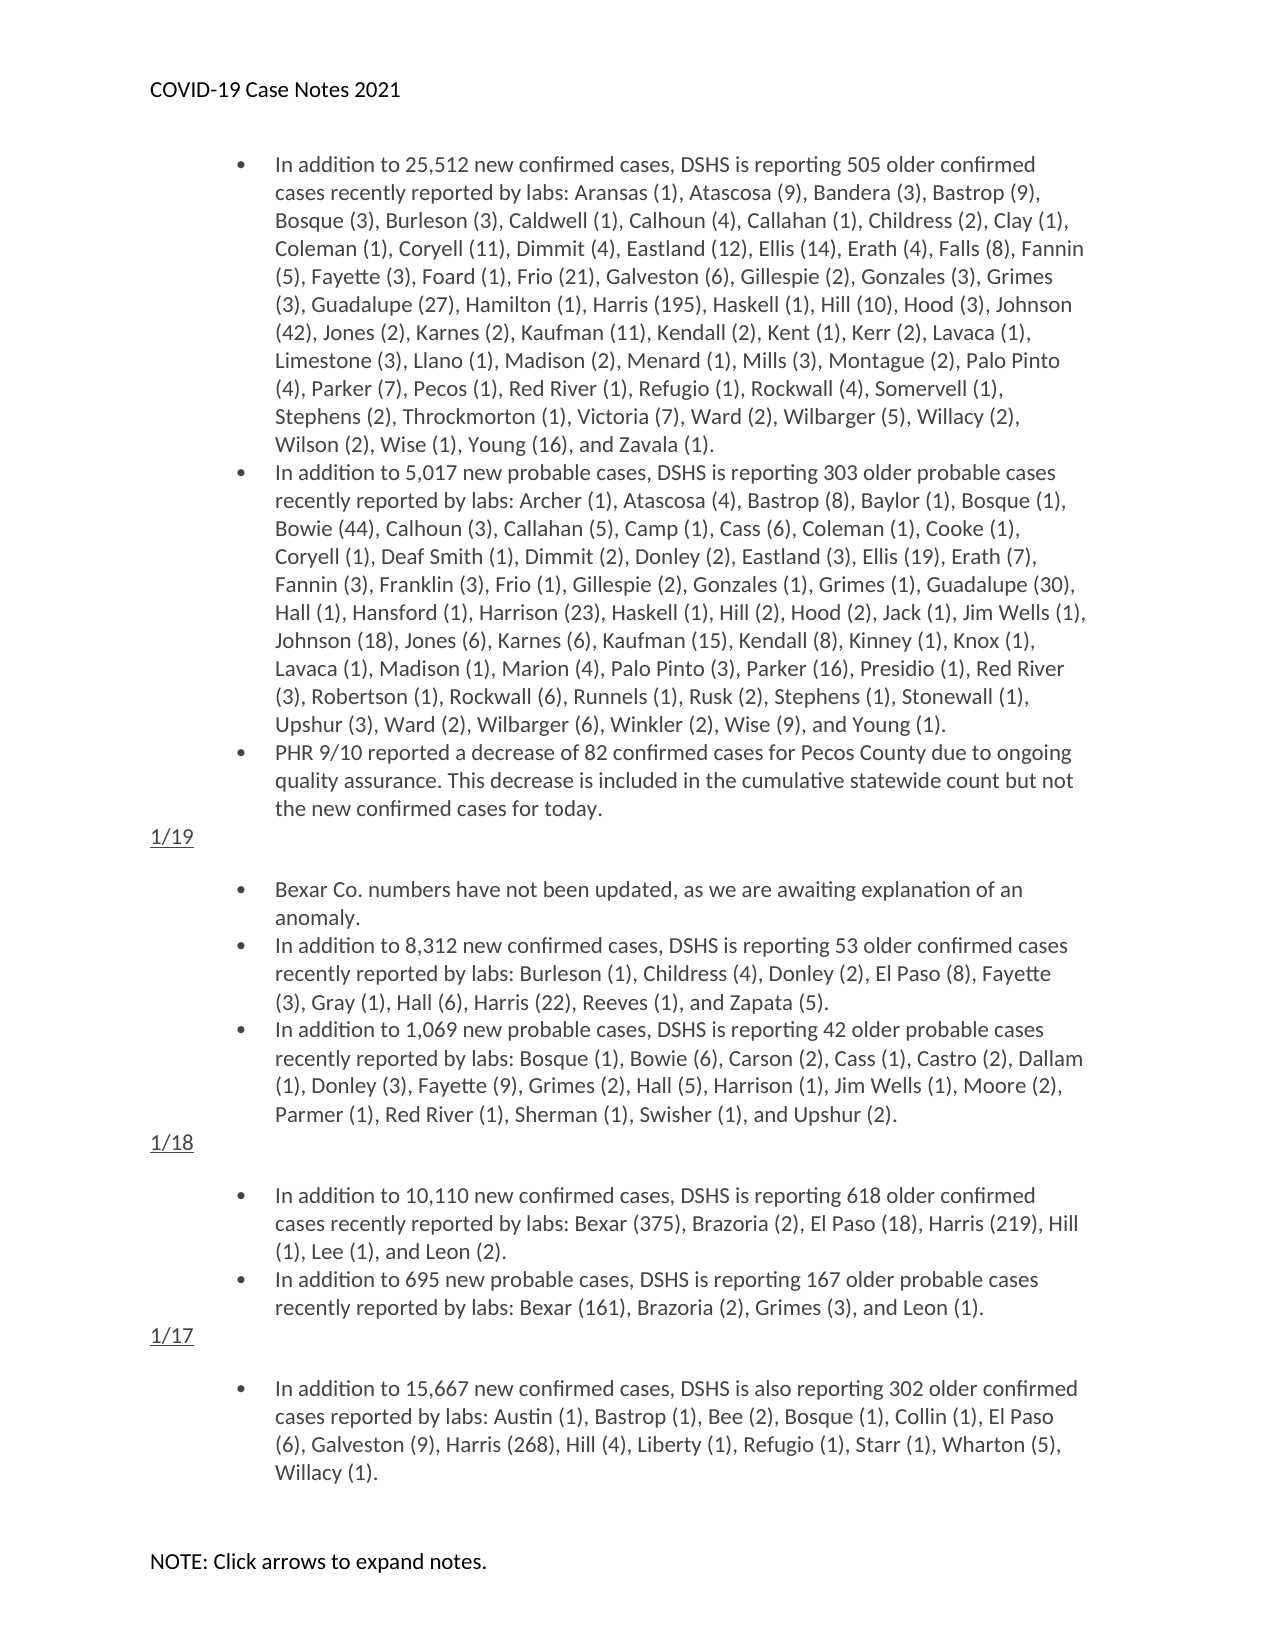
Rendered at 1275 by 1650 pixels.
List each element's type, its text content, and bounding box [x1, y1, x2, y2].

text 1/19 [150, 822, 1125, 851]
text 1/18 [150, 1128, 1125, 1156]
list In addition to 5,017 new probable cases, DSHS is reporting 303 older probable cases recently reported by labs: Archer (1), Atascosa (4), Bastrop (8), Baylor (1), Bosque (1), Bowie (44), Calhoun (3), Callahan (5), Camp (1), Cass (6), Coleman (1), Cooke (1), Coryell (1), Deaf Smith (1), Dimmit (2), Donley (2), Eastland (3), Ellis (19), Erath (7), Fannin (3), Franklin (3), Frio (1), Gillespie (2), Gonzales (1), Grimes (1), Guadalupe (30), Hall (1), Hansford (1), Harrison (23), Haskell (1), Hill (2), Hood (2), Jack (1), Jim Wells (1), Johnson (18), Jones (6), Karnes (6), Kaufman (15), Kendall (8), Kinney (1), Knox (1), Lavaca (1), Madison (1), Marion (4), Palo Pinto (3), Parker (16), Presidio (1), Red River (3), Robertson (1), Rockwall (6), Runnels (1), Rusk (2), Stephens (1), Stonewall (1), Upshur (3), Ward (2), Wilbarger (6), Winkler (2), Wise (9), and Young (1). [237, 458, 1087, 738]
list In addition to 15,667 new confirmed cases, DSHS is also reporting 302 older confirmed cases reported by labs: Austin (1), Bastrop (1), Bee (2), Bosque (1), Collin (1), El Paso (6), Galveston (9), Harris (268), Hill (4), Liberty (1), Refugio (1), Starr (1), Wharton (5), Willacy (1). [237, 1374, 1087, 1486]
list In addition to 10,110 new confirmed cases, DSHS is reporting 618 older confirmed cases recently reported by labs: Bexar (375), Brazoria (2), El Paso (18), Harris (219), Hill (1), Lee (1), and Leon (2). [237, 1181, 1087, 1265]
text 1/17 [150, 1321, 1125, 1349]
list In addition to 695 new probable cases, DSHS is reporting 167 older probable cases recently reported by labs: Bexar (161), Brazoria (2), Grimes (3), and Leon (1). [237, 1265, 1087, 1321]
list In addition to 1,069 new probable cases, DSHS is reporting 42 older probable cases recently reported by labs: Bosque (1), Bowie (6), Carson (2), Cass (1), Castro (2), Dallam (1), Donley (3), Fayette (9), Grimes (2), Hall (5), Harrison (1), Jim Wells (1), Moore (2), Parmer (1), Red River (1), Sherman (1), Swisher (1), and Upshur (2). [237, 1016, 1087, 1128]
list PHR 9/10 reported a decrease of 82 confirmed cases for Pecos County due to ongoing quality assurance. This decrease is included in the cumulative statewide count but not the new confirmed cases for today. [237, 738, 1087, 822]
list In addition to 25,512 new confirmed cases, DSHS is reporting 505 older confirmed cases recently reported by labs: Aransas (1), Atascosa (9), Bandera (3), Bastrop (9), Bosque (3), Burleson (3), Caldwell (1), Calhoun (4), Callahan (1), Childress (2), Clay (1), Coleman (1), Coryell (11), Dimmit (4), Eastland (12), Ellis (14), Erath (4), Falls (8), Fannin (5), Fayette (3), Foard (1), Frio (21), Galveston (6), Gillespie (2), Gonzales (3), Grimes (3), Guadalupe (27), Hamilton (1), Harris (195), Haskell (1), Hill (10), Hood (3), Johnson (42), Jones (2), Karnes (2), Kaufman (11), Kendall (2), Kent (1), Kerr (2), Lavaca (1), Limestone (3), Llano (1), Madison (2), Menard (1), Mills (3), Montague (2), Palo Pinto (4), Parker (7), Pecos (1), Red River (1), Refugio (1), Rockwall (4), Somervell (1), Stephens (2), Throckmorton (1), Victoria (7), Ward (2), Wilbarger (5), Willacy (2), Wilson (2), Wise (1), Young (16), and Zavala (1). [237, 150, 1087, 458]
list In addition to 8,312 new confirmed cases, DSHS is reporting 53 older confirmed cases recently reported by labs: Burleson (1), Childress (4), Donley (2), El Paso (8), Fayette (3), Gray (1), Hall (6), Harris (22), Reeves (1), and Zapata (5). [237, 932, 1087, 1016]
list Bexar Co. numbers have not been updated, as we are awaiting explanation of an anomaly. [237, 876, 1087, 932]
